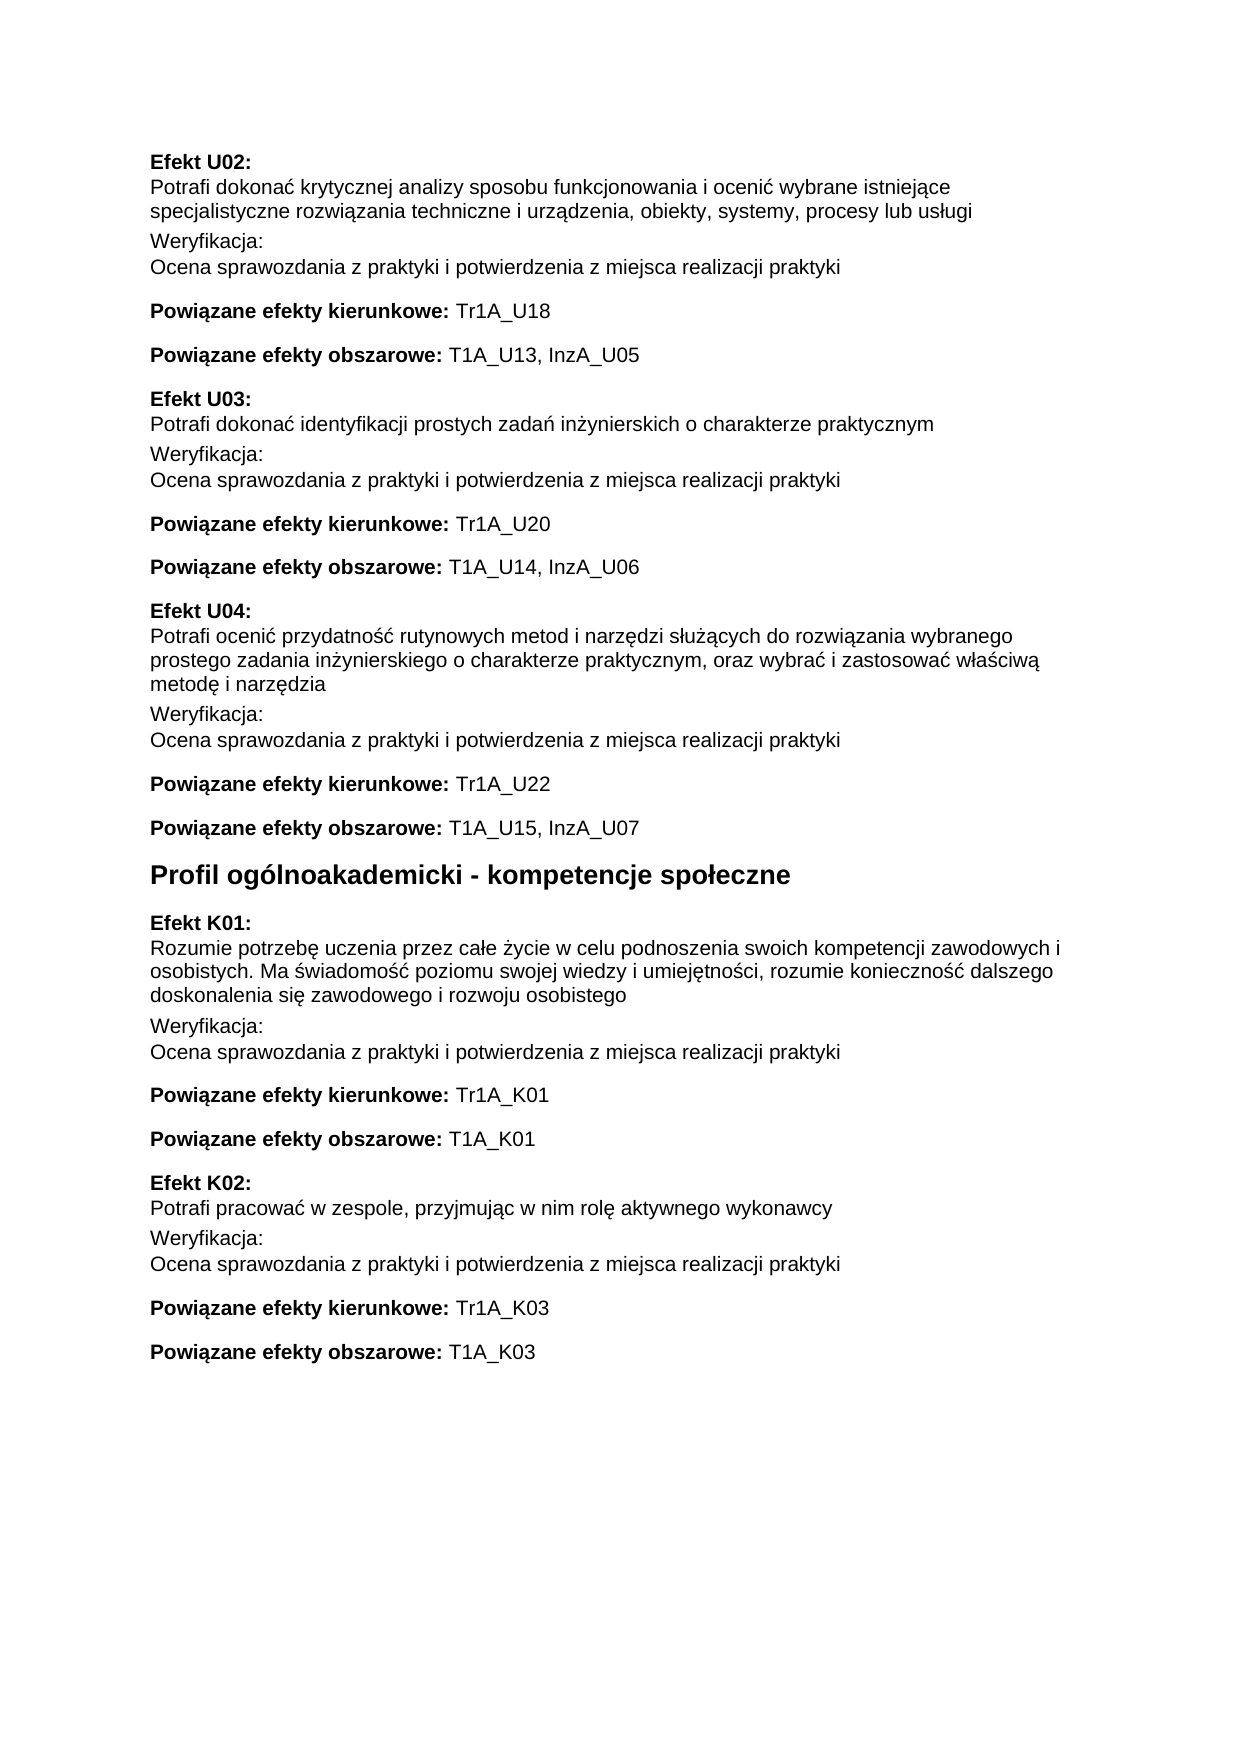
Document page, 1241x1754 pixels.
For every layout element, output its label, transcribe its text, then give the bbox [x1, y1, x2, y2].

text Powiązane efekty obszarowe: T1A_U15, InzA_U07 [150, 816, 1090, 839]
text Potrafi ocenić przydatność rutynowych metod i narzędzi służących do rozwiązania wybranego prostego zadania inżynierskiego o charakterze praktycznym, oraz wybrać i zastosować właściwą metodę i narzędzia [150, 624, 1090, 696]
text Weryfikacja: [150, 1226, 1090, 1250]
text Efekt K02: [150, 1171, 1090, 1195]
text Powiązane efekty kierunkowe: Tr1A_K01 [150, 1083, 1090, 1107]
text Potrafi pracować w zespole, przyjmując w nim rolę aktywnego wykonawcy [150, 1196, 1090, 1220]
text Ocena sprawozdania z praktyki i potwierdzenia z miejsca realizacji praktyki [150, 468, 1090, 492]
text Powiązane efekty obszarowe: T1A_K01 [150, 1127, 1090, 1151]
text Weryfikacja: [150, 702, 1090, 726]
text Ocena sprawozdania z praktyki i potwierdzenia z miejsca realizacji praktyki [150, 1039, 1090, 1063]
text Ocena sprawozdania z praktyki i potwierdzenia z miejsca realizacji praktyki [150, 1252, 1090, 1276]
text Powiązane efekty kierunkowe: Tr1A_U20 [150, 511, 1090, 535]
text Weryfikacja: [150, 1013, 1090, 1037]
text Powiązane efekty kierunkowe: Tr1A_U22 [150, 772, 1090, 796]
subtitle Profil ogólnoakademicki - kompetencje społeczne [150, 859, 1090, 891]
text Powiązane efekty kierunkowe: Tr1A_K03 [150, 1296, 1090, 1320]
text Efekt K01: [150, 910, 1090, 934]
text Powiązane efekty kierunkowe: Tr1A_U18 [150, 299, 1090, 323]
text Weryfikacja: [150, 229, 1090, 253]
text Rozumie potrzebę uczenia przez całe życie w celu podnoszenia swoich kompetencji zawodowych i osobistych. Ma świadomość poziomu swojej wiedzy i umiejętności, rozumie konieczność dalszego doskonalenia się zawodowego i rozwoju osobistego [150, 935, 1090, 1007]
text Ocena sprawozdania z praktyki i potwierdzenia z miejsca realizacji praktyki [150, 255, 1090, 279]
text Weryfikacja: [150, 442, 1090, 466]
text Efekt U04: [150, 599, 1090, 623]
text Powiązane efekty obszarowe: T1A_K03 [150, 1339, 1090, 1363]
text Efekt U03: [150, 386, 1090, 410]
text Powiązane efekty obszarowe: T1A_U13, InzA_U05 [150, 343, 1090, 367]
text Ocena sprawozdania z praktyki i potwierdzenia z miejsca realizacji praktyki [150, 728, 1090, 752]
text Powiązane efekty obszarowe: T1A_U14, InzA_U06 [150, 555, 1090, 579]
text Efekt U02: [150, 150, 1090, 174]
text Potrafi dokonać identyfikacji prostych zadań inżynierskich o charakterze praktycznym [150, 411, 1090, 435]
text Potrafi dokonać krytycznej analizy sposobu funkcjonowania i ocenić wybrane istniejące specjalistyczne rozwiązania techniczne i urządzenia, obiekty, systemy, procesy lub usługi [150, 175, 1090, 223]
